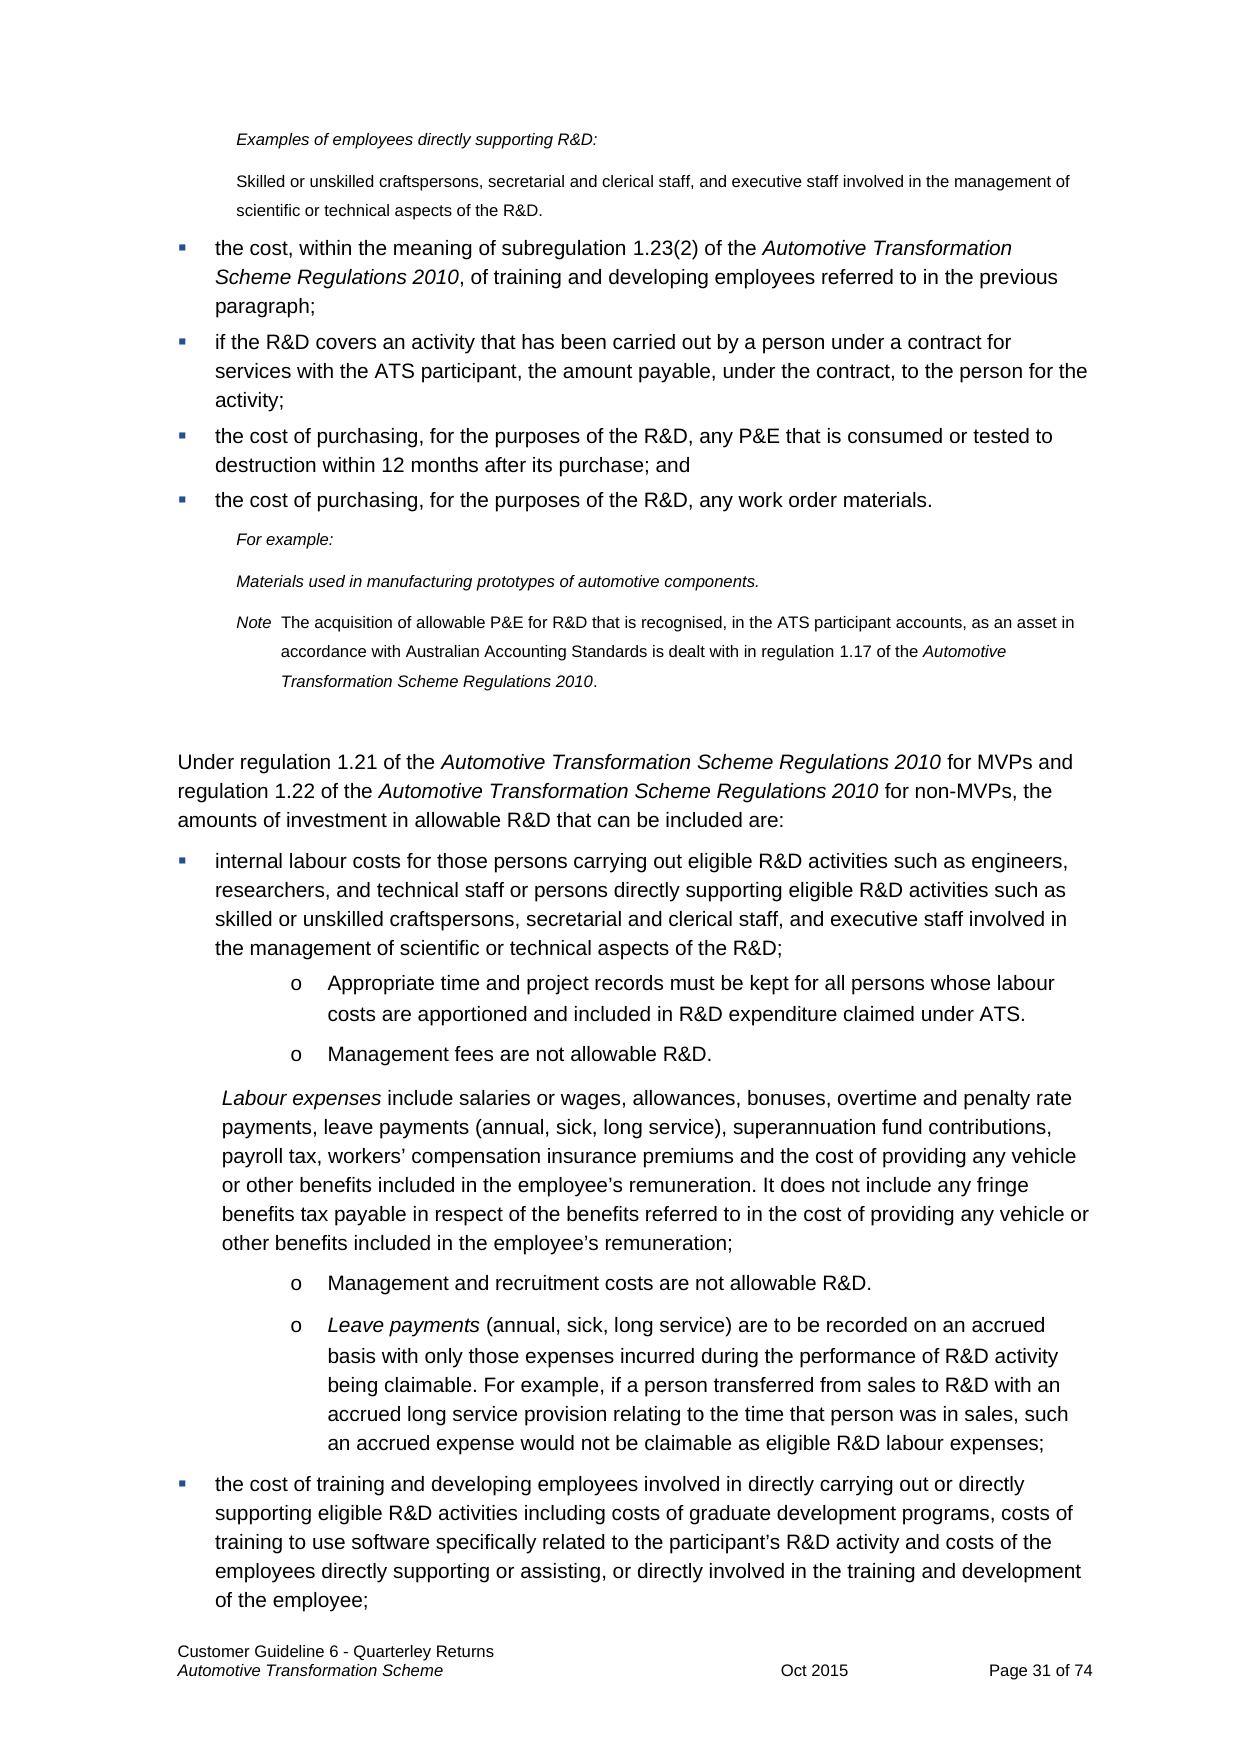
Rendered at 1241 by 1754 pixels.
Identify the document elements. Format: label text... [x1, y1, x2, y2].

text For example: [236, 520, 1092, 549]
text Note The acquisition of allowable P&E for R&D that is recognised, in the ATS participant accounts, as an asset in accordance with Australian Accounting Standards is dealt with in regulation 1.17 of the Automotive Transformation Scheme Regulations 2010. [236, 603, 1092, 691]
list the cost of training and developing employees involved in directly carrying out or directly supporting eligible R&D activities including costs of graduate development programs, costs of training to use software specifically related to the participant’s R&D activity and costs of the employees directly supporting or assisting, or directly involved in the training and development of the employee; [177, 1468, 1092, 1613]
text Labour expenses include salaries or wages, allowances, bonuses, overtime and penalty rate payments, leave payments (annual, sick, long service), superannuation fund contributions, payroll tax, workers’ compensation insurance premiums and the cost of providing any vehicle or other benefits included in the employee’s remuneration. It does not include any fringe benefits tax payable in respect of the benefits referred to in the cost of providing any vehicle or other benefits included in the employee’s remuneration; [222, 1080, 1092, 1255]
list the cost of purchasing, for the purposes of the R&D, any P&E that is consumed or tested to destruction within 12 months after its purchase; and [177, 420, 1092, 478]
list Leave payments (annual, sick, long service) are to be recorded on an accrued basis with only those expenses incurred during the performance of R&D activity being claimable. For example, if a person transferred from sales to R&D with an accrued long service provision relating to the time that person was in sales, such an accrued expense would not be claimable as eligible R&D labour expenses; [290, 1309, 1092, 1455]
list the cost of purchasing, for the purposes of the R&D, any work order materials. [177, 484, 1092, 513]
text Materials used in manufacturing prototypes of automotive components. [236, 561, 1092, 591]
text Examples of employees directly supporting R&D: [236, 120, 1092, 149]
list Appropriate time and project records must be kept for all persons whose labour costs are apportioned and included in R&D expenditure claimed under ATS. [290, 968, 1092, 1026]
list Management fees are not allowable R&D. [290, 1038, 1092, 1068]
list Management and recruitment costs are not allowable R&D. [290, 1268, 1092, 1297]
text Skilled or unskilled craftspersons, secretarial and clerical staff, and executive staff involved in the management of scientific or technical aspects of the R&D. [236, 161, 1092, 220]
list internal labour costs for those persons carrying out eligible R&D activities such as engineers, researchers, and technical staff or persons directly supporting eligible R&D activities such as skilled or unskilled craftspersons, secretarial and clerical staff, and executive staff involved in the management of scientific or technical aspects of the R&D; [177, 845, 1092, 961]
text Under regulation 1.21 of the Automotive Transformation Scheme Regulations 2010 for MVPs and regulation 1.22 of the Automotive Transformation Scheme Regulations 2010 for non-MVPs, the amounts of investment in allowable R&D that can be included are: [177, 745, 1092, 832]
list if the R&D covers an activity that has been carried out by a person under a contract for services with the ATS participant, the amount payable, under the contract, to the person for the activity; [177, 326, 1092, 413]
list the cost, within the meaning of subregulation 1.23(2) of the Automotive Transformation Scheme Regulations 2010, of training and developing employees referred to in the previous paragraph; [177, 232, 1092, 320]
